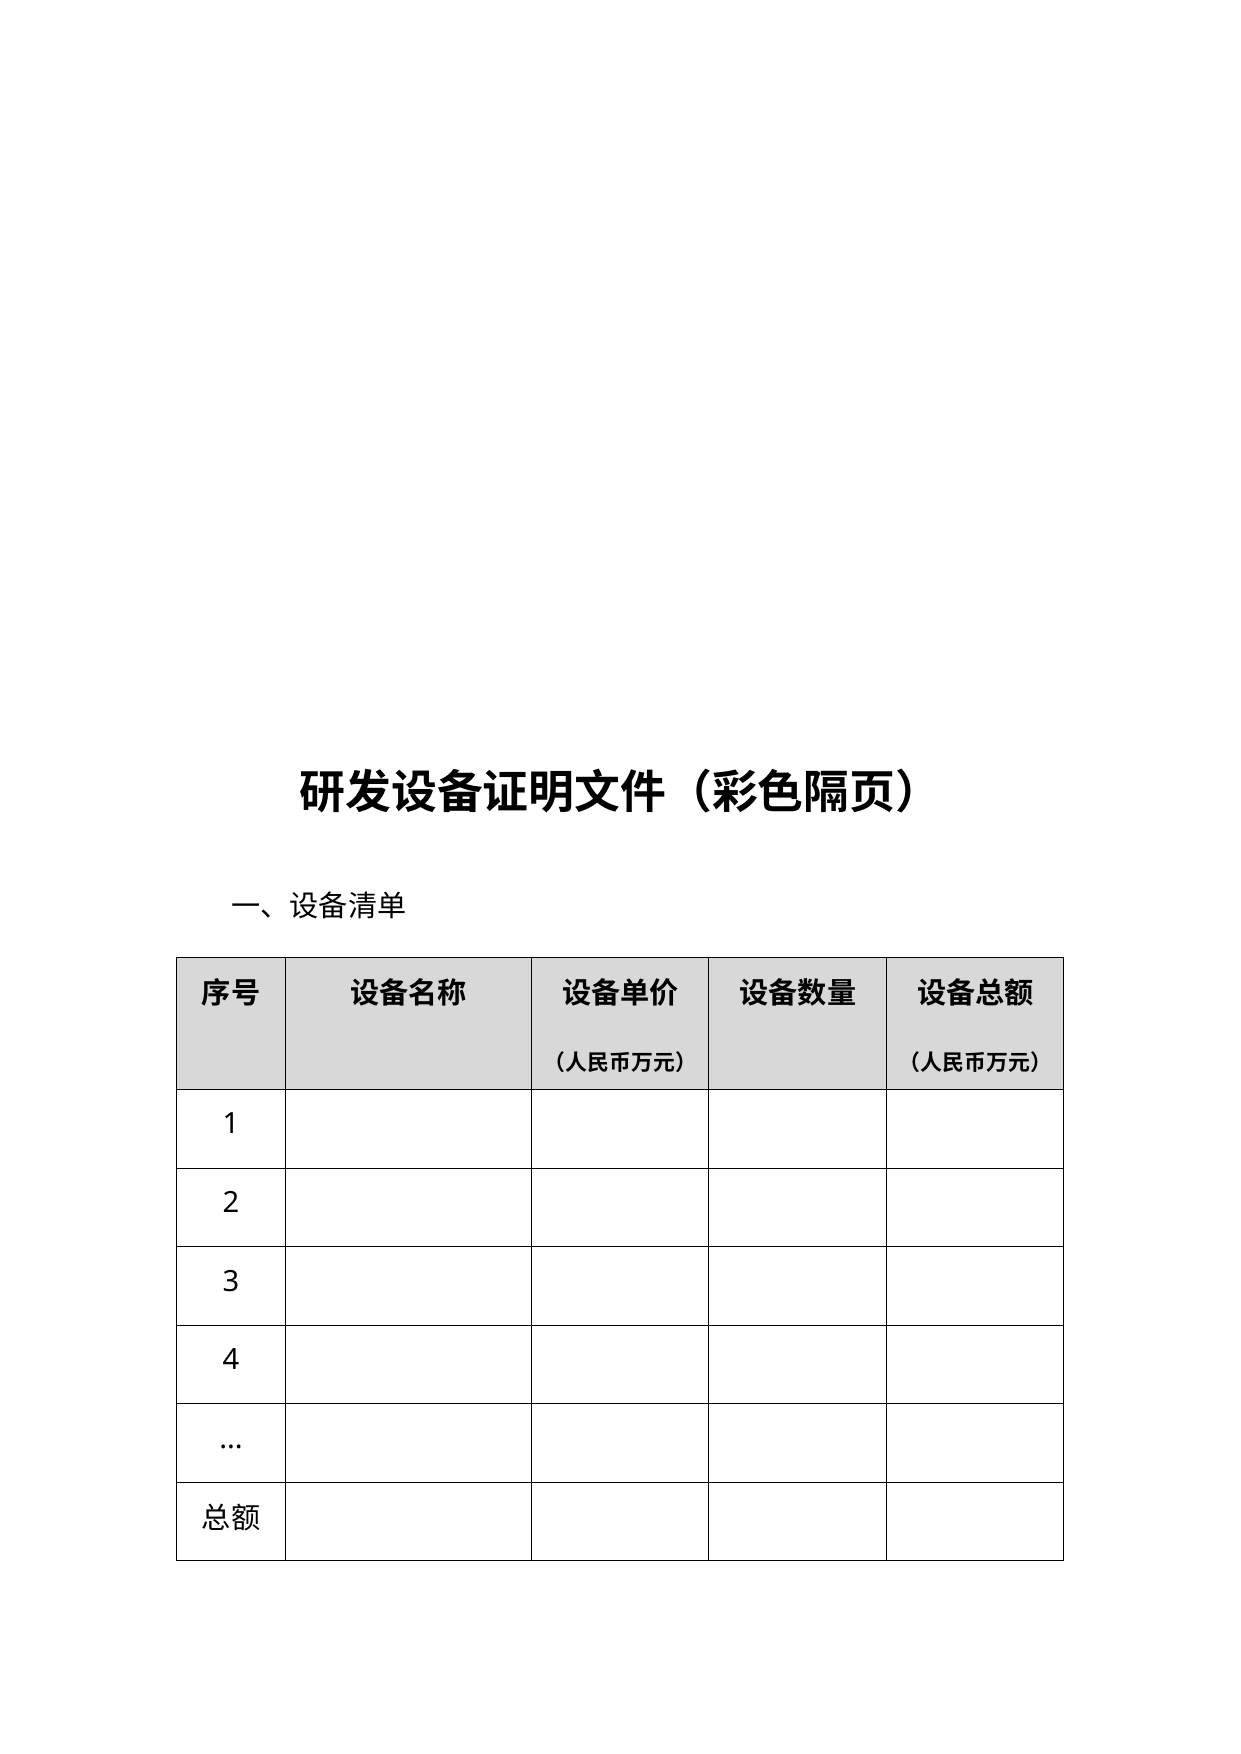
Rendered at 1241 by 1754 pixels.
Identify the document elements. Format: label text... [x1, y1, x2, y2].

list 设备清单 [231, 871, 1053, 936]
table_cell [709, 1090, 886, 1168]
table_cell [286, 1169, 531, 1246]
table_cell [887, 1169, 1063, 1246]
table_cell [887, 1404, 1063, 1482]
table_cell [887, 1247, 1063, 1325]
table_cell [532, 1326, 708, 1403]
text 研发设备证明文件（彩色隔页） [187, 740, 1053, 838]
table_cell [709, 1169, 886, 1246]
table_header 序号 [177, 958, 285, 1089]
table_cell [709, 1247, 886, 1325]
table_cell [286, 1247, 531, 1325]
table_header 设备数量 [709, 958, 886, 1089]
table_header 设备单价 （人民币万元） [532, 958, 708, 1089]
table_cell [532, 1090, 708, 1168]
table_cell [887, 1483, 1063, 1560]
table_cell [532, 1247, 708, 1325]
table_cell [887, 1090, 1063, 1168]
table_cell 4 [177, 1326, 285, 1403]
table_cell [532, 1404, 708, 1482]
table_cell 总额 [177, 1483, 285, 1560]
table_header 设备总额 （人民币万元） [887, 958, 1063, 1089]
table_cell [286, 1326, 531, 1403]
table_cell 3 [177, 1247, 285, 1325]
table_cell [286, 1090, 531, 1168]
table_cell 1 [177, 1090, 285, 1168]
table_cell ... [177, 1404, 285, 1482]
table_cell [709, 1483, 886, 1560]
table_cell [887, 1326, 1063, 1403]
table_cell [286, 1404, 531, 1482]
table_header 设备名称 [286, 958, 531, 1089]
table_cell [709, 1404, 886, 1482]
table_cell [709, 1326, 886, 1403]
table_cell [532, 1169, 708, 1246]
table_cell [286, 1483, 531, 1560]
table_cell 2 [177, 1169, 285, 1246]
table_cell [532, 1483, 708, 1560]
